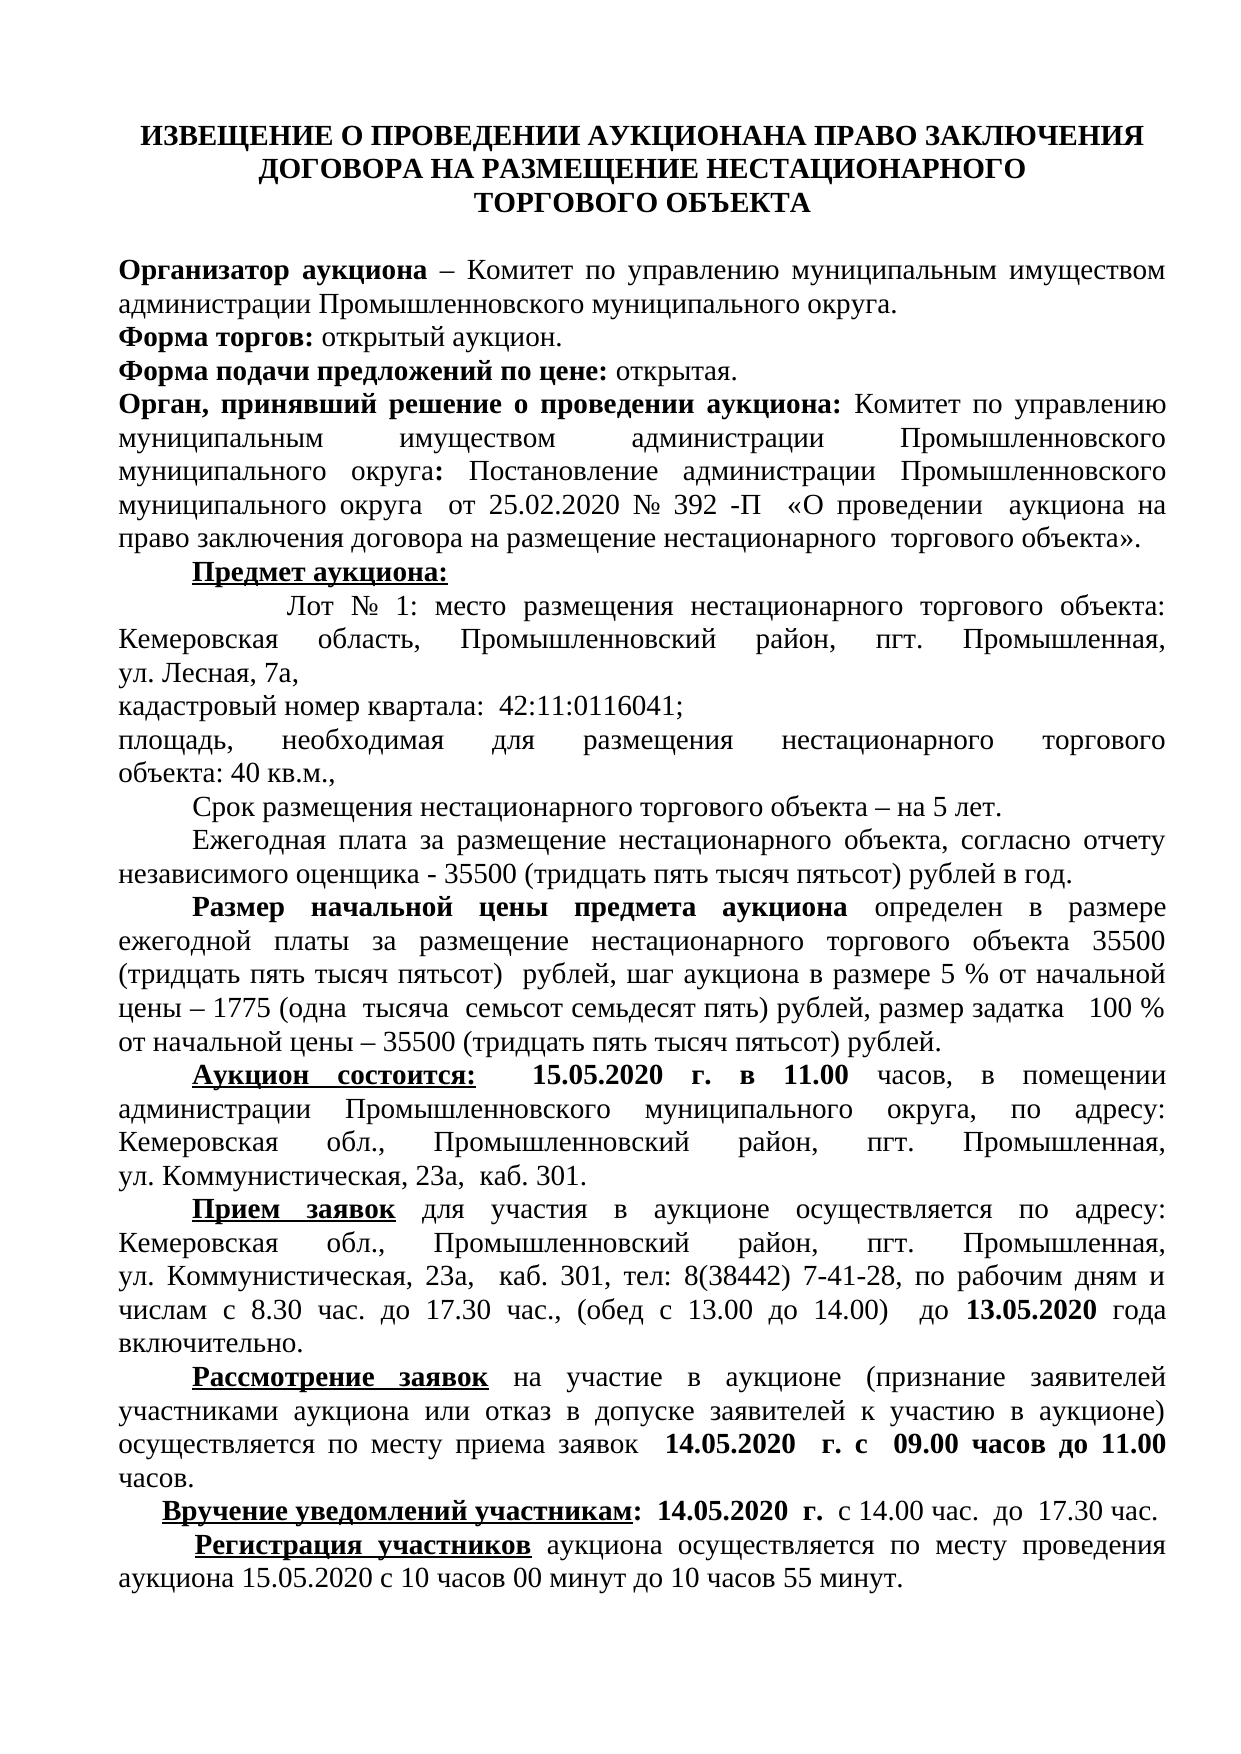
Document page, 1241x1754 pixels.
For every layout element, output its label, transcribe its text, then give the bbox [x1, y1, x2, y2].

text Организатор аукциона – Комитет по управлению муниципальным имуществом администрации Промышленновского муниципального округа. [118, 252, 1167, 319]
text Форма торгов: открытый аукцион. [118, 319, 1167, 353]
text Предмет аукциона: [118, 554, 1167, 588]
text ТОРГОВОГО ОБЪЕКТА [103, 185, 1181, 219]
text ИЗВЕЩЕНИЕ О ПРОВЕДЕНИИ АУКЦИОНАНА ПРАВО ЗАКЛЮЧЕНИЯ ДОГОВОРА НА РАЗМЕЩЕНИЕ НЕСТАЦИОНАРНОГО [103, 118, 1181, 185]
text кадастровый номер квартала: 42:11:0116041; [118, 688, 1167, 722]
text Аукцион состоится: 15.05.2020 г. в 11.00 часов, в помещении администрации Промышленновского муниципального округа, по адресу: Кемеровская обл., Промышленновский район, пгт. Промышленная, ул. Коммунистическая, 23а, каб. 301. [118, 1057, 1167, 1191]
text Размер начальной цены предмета аукциона определен в размере ежегодной платы за размещение нестационарного торгового объекта 35500 (тридцать пять тысяч пятьсот) рублей, шаг аукциона в размере 5 % от начальной цены – 1775 (одна тысяча семьсот семьдесят пять) рублей, размер задатка 100 % от начальной цены – 35500 (тридцать пять тысяч пятьсот) рублей. [118, 889, 1167, 1057]
text Ежегодная плата за размещение нестационарного объекта, согласно отчету независимого оценщика - 35500 (тридцать пять тысяч пятьсот) рублей в год. [118, 822, 1167, 889]
text площадь, необходимая для размещения нестационарного торгового объекта: 40 кв.м., [118, 722, 1167, 789]
text Форма подачи предложений по цене: открытая. [118, 353, 1167, 386]
text Срок размещения нестационарного торгового объекта – на 5 лет. [118, 789, 1167, 822]
text Вручение уведомлений участникам: 14.05.2020 г. с 14.00 час. до 17.30 час. [118, 1493, 1167, 1527]
text Рассмотрение заявок на участие в аукционе (признание заявителей участниками аукциона или отказ в допуске заявителей к участию в аукционе) осуществляется по месту приема заявок 14.05.2020 г. с 09.00 часов до 11.00 часов. [118, 1359, 1167, 1493]
text Лот № 1: место размещения нестационарного торгового объекта: Кемеровская область, Промышленновский район, пгт. Промышленная, ул. Лесная, 7а, [118, 588, 1167, 688]
text Прием заявок для участия в аукционе осуществляется по адресу: Кемеровская обл., Промышленновский район, пгт. Промышленная, ул. Коммунистическая, 23а, каб. 301, тел: 8(38442) 7-41-28, по рабочим дням и числам с 8.30 час. до 17.30 час., (обед с 13.00 до 14.00) до 13.05.2020 года включительно. [118, 1191, 1167, 1359]
text Орган, принявший решение о проведении аукциона: Комитет по управлению муниципальным имуществом администрации Промышленновского муниципального округа: Постановление администрации Промышленновского муниципального округа от 25.02.2020 № 392 -П «О проведении аукциона на право заключения договора на размещение нестационарного торгового объекта». [118, 386, 1167, 554]
text Регистрация участников аукциона осуществляется по месту проведения аукциона 15.05.2020 с 10 часов 00 минут до 10 часов 55 минут. [118, 1527, 1167, 1594]
